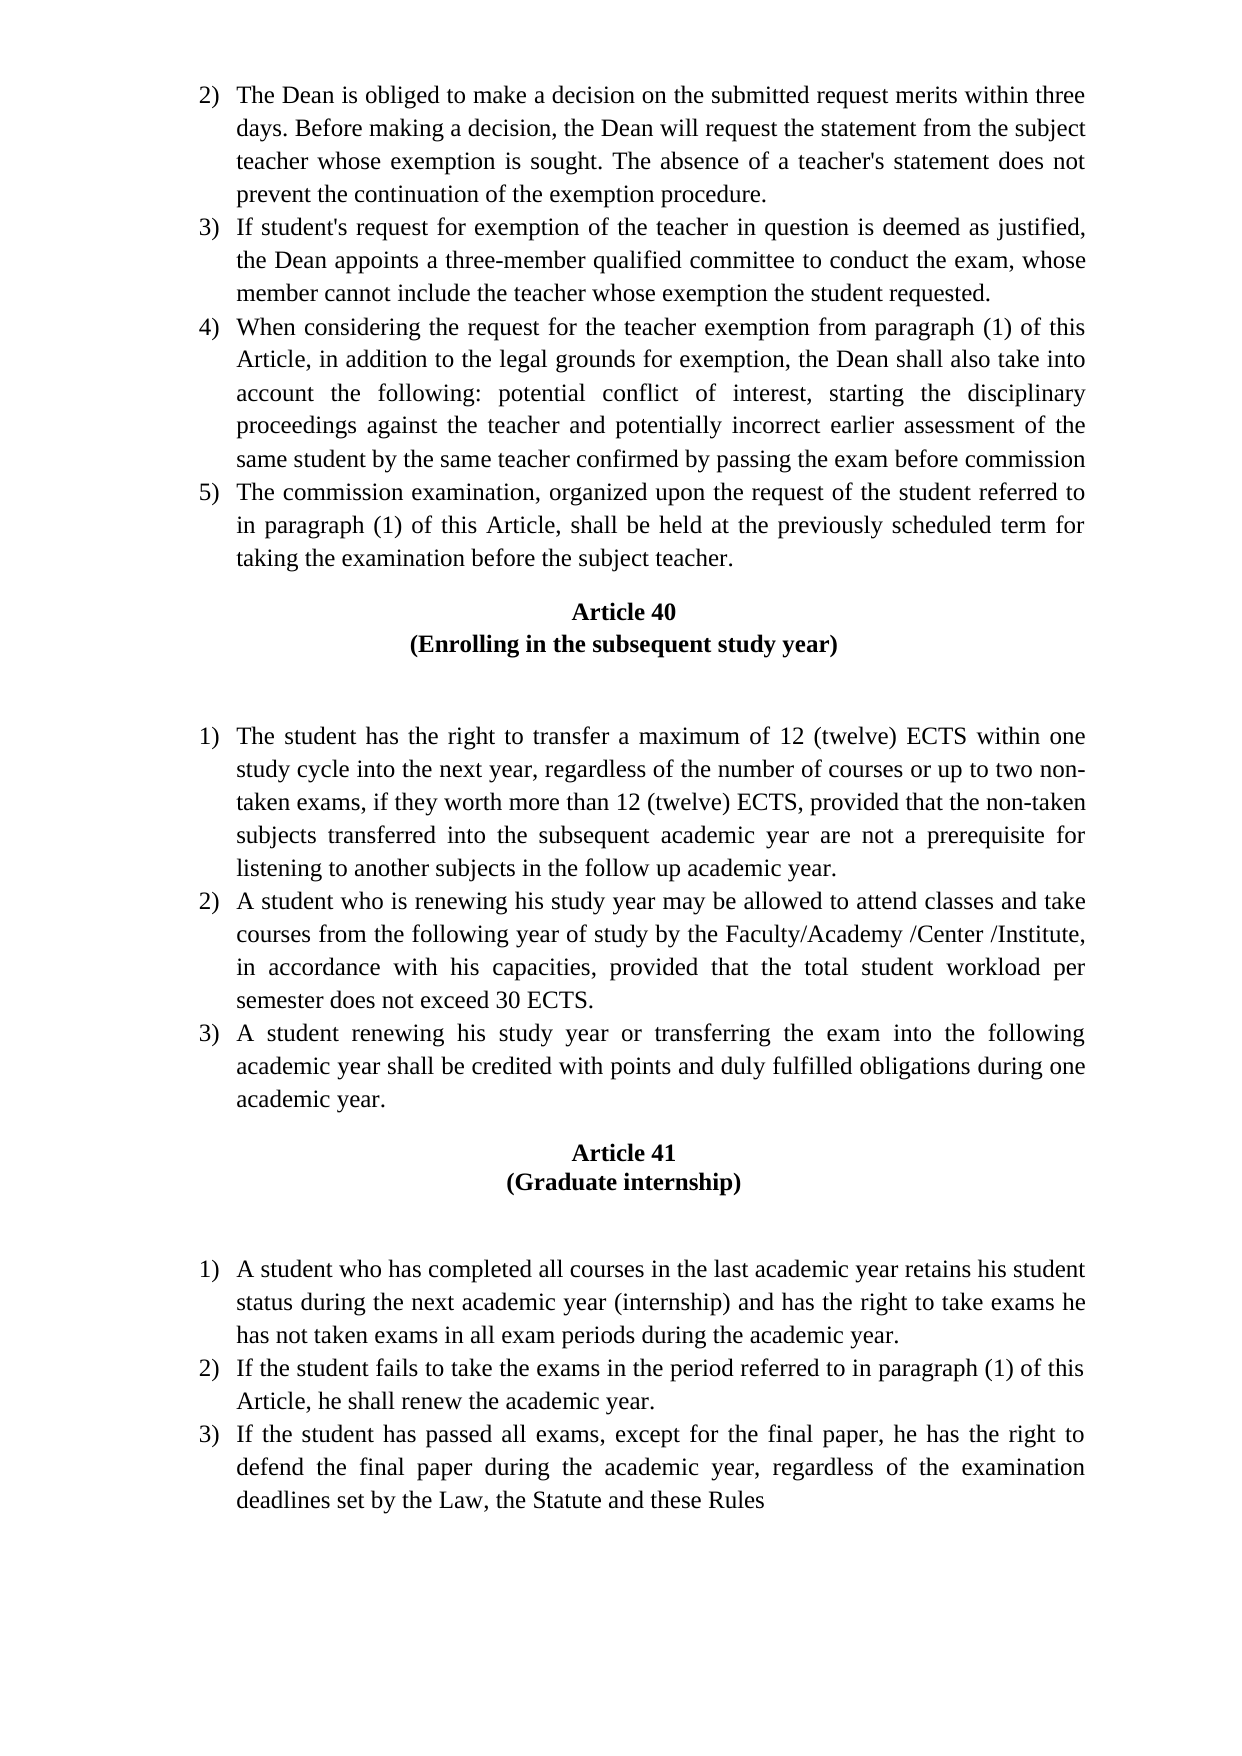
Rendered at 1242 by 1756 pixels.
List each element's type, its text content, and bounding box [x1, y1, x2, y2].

list When considering the request for the teacher exemption from paragraph (1) of this Article, in addition to the legal grounds for exemption, the Dean shall also take into account the following: potential conflict of interest, starting the disciplinary proceedings against the teacher and potentially incorrect earlier assessment of the same student by the same teacher confirmed by passing the exam before commission [198, 312, 1087, 472]
list A student who is renewing his study year may be allowed to attend classes and take courses from the following year of study by the Faculty/Academy /Center /Institute, in accordance with his capacities, provided that the total student workload per semester does not exceed 30 ECTS. [198, 886, 1087, 1014]
list The Dean is obliged to make a decision on the submitted request merits within three days. Before making a decision, the Dean will request the statement from the subject teacher whose exemption is sought. The absence of a teacher's statement does not prevent the continuation of the exemption procedure. [198, 80, 1087, 208]
list If student's request for exemption of the teacher in question is deemed as justified, the Dean appoints a three-member qualified committee to conduct the exam, whose member cannot include the teacher whose exemption the student requested. [198, 212, 1087, 307]
text Article 41 [161, 1138, 1087, 1167]
list The student has the right to transfer a maximum of 12 (twelve) ECTS within one study cycle into the next year, regardless of the number of courses or up to two non-taken exams, if they worth more than 12 (twelve) ECTS, provided that the non-taken subjects transferred into the subsequent academic year are not a prerequisite for listening to another subjects in the follow up academic year. [198, 721, 1087, 882]
list The commission examination, organized upon the request of the student referred to in paragraph (1) of this Article, shall be held at the previously scheduled term for taking the examination before the subject teacher. [198, 477, 1087, 571]
list A student renewing his study year or transferring the exam into the following academic year shall be credited with points and duly fulfilled obligations during one academic year. [198, 1018, 1087, 1113]
text (Graduate internship) [161, 1167, 1087, 1196]
list If the student has passed all exams, except for the final paper, he has the right to defend the final paper during the academic year, regardless of the examination deadlines set by the Law, the Statute and these Rules [198, 1419, 1087, 1514]
list A student who has completed all courses in the last academic year retains his student status during the next academic year (internship) and has the right to take exams he has not taken exams in all exam periods during the academic year. [198, 1254, 1087, 1349]
list If the student fails to take the exams in the period referred to in paragraph (1) of this Article, he shall renew the academic year. [198, 1353, 1087, 1415]
text (Enrolling in the subsequent study year) [161, 629, 1087, 658]
text Article 40 [161, 597, 1087, 625]
